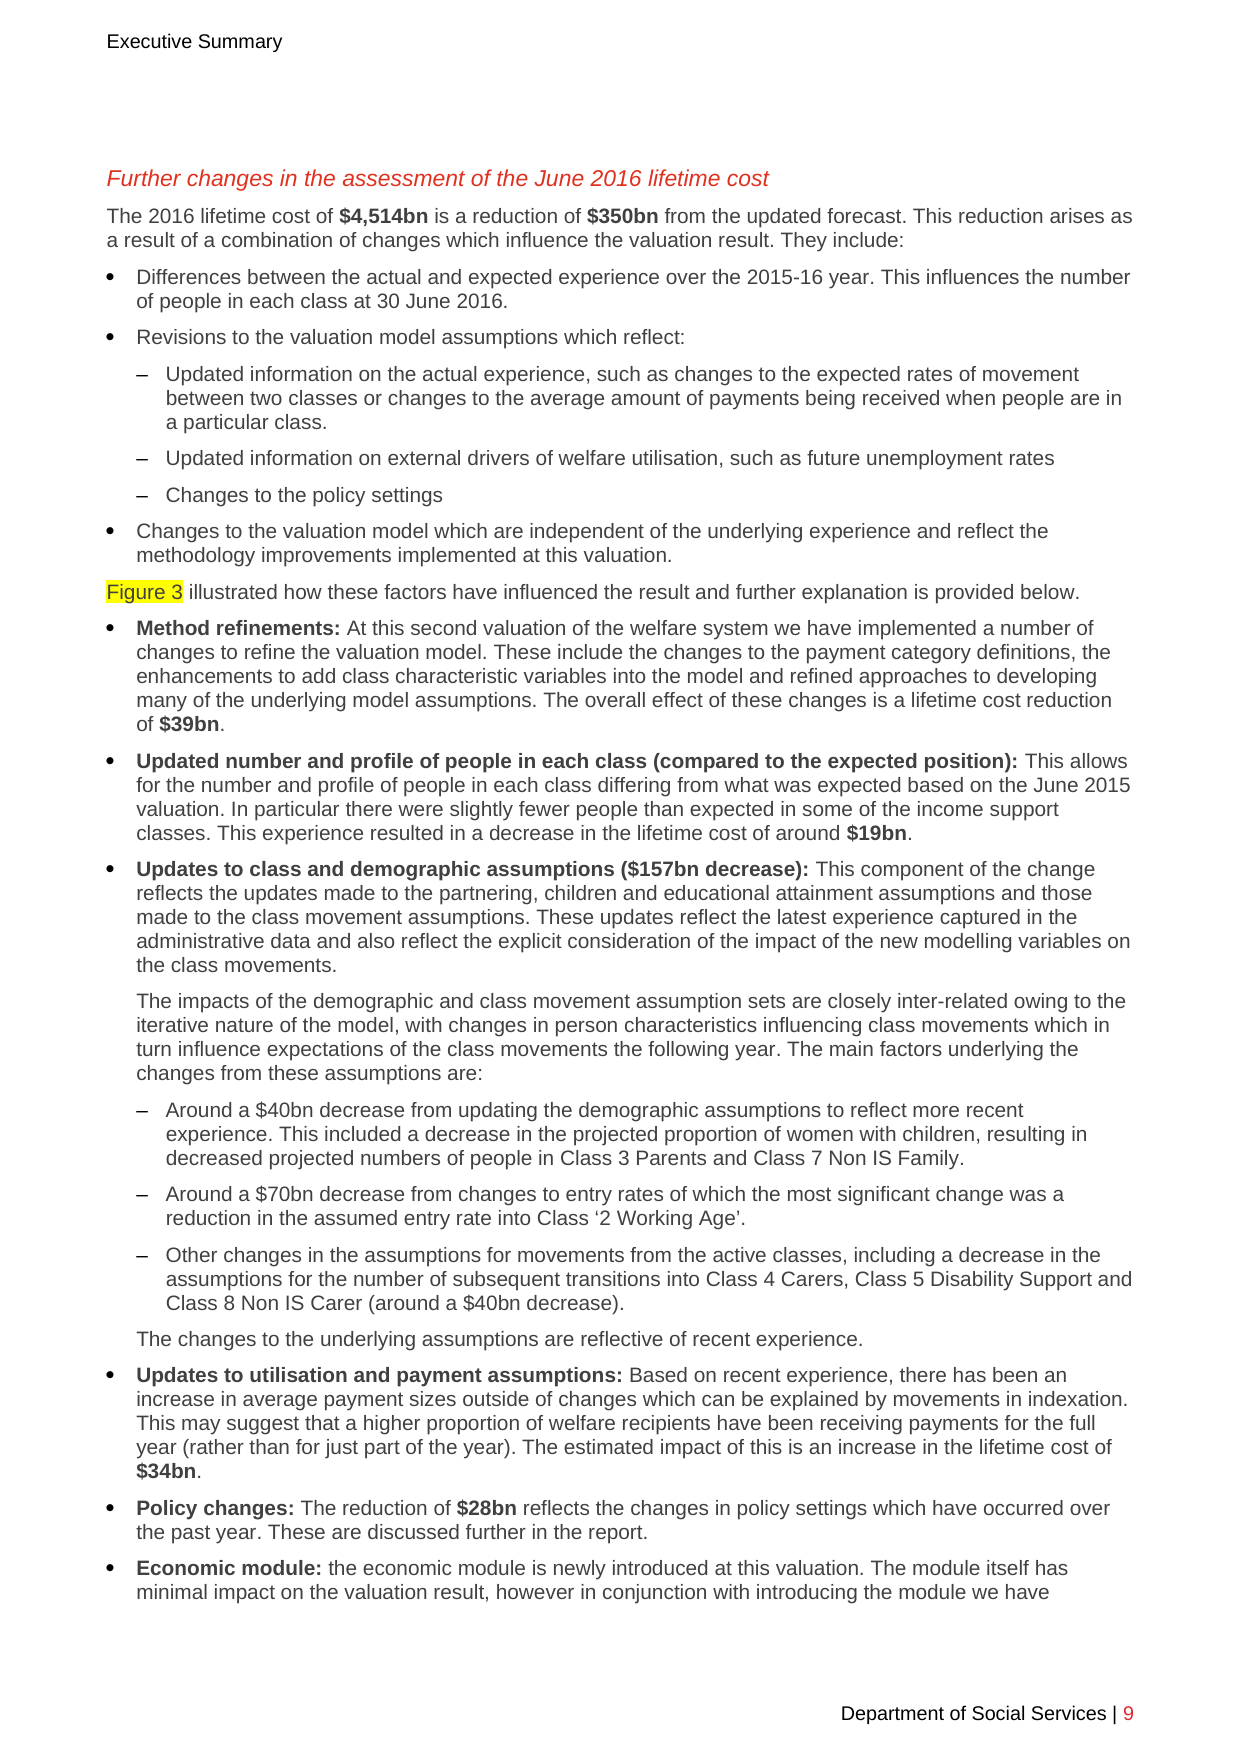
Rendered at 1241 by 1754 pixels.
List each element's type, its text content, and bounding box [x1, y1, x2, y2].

list Policy changes: The reduction of $28bn reflects the changes in policy settings which have occurred over the past year. These are discussed further in the report. [106, 1496, 1134, 1544]
list Changes to the valuation model which are independent of the underlying experience and reflect the methodology improvements implemented at this valuation. [106, 519, 1134, 567]
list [106, 1556, 1134, 1604]
list Method refinements: At this second valuation of the welfare system we have implemented a number of changes to refine the valuation model. These include the changes to the payment category definitions, the enhancements to add class characteristic variables into the model and refined approaches to developing many of the underlying model assumptions. The overall effect of these changes is a lifetime cost reduction of $39bn. [106, 616, 1134, 736]
list The 2016 lifetime cost of $4,514bn is a reduction of $350bn from the updated forecast. This reduction arises as a result of a combination of changes which influence the valuation result. They include: [106, 204, 1134, 252]
list The impacts of the demographic and class movement assumption sets are closely inter-related owing to the iterative nature of the model, with changes in person characteristics influencing class movements which in turn influence expectations of the class movements the following year. The main factors underlying the changes from these assumptions are: [136, 989, 1134, 1085]
list Updates to class and demographic assumptions ($157bn decrease): This component of the change reflects the updates made to the partnering, children and educational attainment assumptions and those made to the class movement assumptions. These updates reflect the latest experience captured in the administrative data and also reflect the explicit consideration of the impact of the new modelling variables on the class movements. [106, 857, 1134, 977]
list Updated information on the actual experience, such as changes to the expected rates of movement between two classes or changes to the average amount of payments being received when people are in a particular class. [136, 362, 1134, 434]
list Updates to utilisation and payment assumptions: Based on recent experience, there has been an increase in average payment sizes outside of changes which can be explained by movements in indexation. This may suggest that a higher proportion of welfare recipients have been receiving payments for the full year (rather than for just part of the year). The estimated impact of this is an increase in the lifetime cost of $34bn. [106, 1363, 1134, 1483]
list Revisions to the valuation model assumptions which reflect: [106, 325, 1134, 349]
list The changes to the underlying assumptions are reflective of recent experience. [136, 1327, 1134, 1351]
list Around a $70bn decrease from changes to entry rates of which the most significant change was a reduction in the assumed entry rate into Class ‘2 Working Age’. [136, 1182, 1134, 1230]
list Changes to the policy settings [136, 483, 1134, 507]
list Around a $40bn decrease from updating the demographic assumptions to reflect more recent experience. This included a decrease in the projected proportion of women with children, resulting in decreased projected numbers of people in Class 3 Parents and Class 7 Non IS Family. [136, 1098, 1134, 1169]
list Other changes in the assumptions for movements from the active classes, including a decrease in the assumptions for the number of subsequent transitions into Class 4 Carers, Class 5 Disability Support and Class 8 Non IS Carer (around a $40bn decrease). [136, 1242, 1134, 1314]
list Differences between the actual and expected experience over the 2015-16 year. This influences the number of people in each class at 30 June 2016. [106, 265, 1134, 313]
list Updated information on external drivers of welfare utilisation, such as future unemployment rates [136, 446, 1134, 470]
list Figure 3 illustrated how these factors have influenced the result and further explanation is provided below. [106, 579, 1134, 603]
subtitle Further changes in the assessment of the June 2016 lifetime cost [106, 165, 1134, 192]
list Updated number and profile of people in each class (compared to the expected position): This allows for the number and profile of people in each class differing from what was expected based on the June 2015 valuation. In particular there were slightly fewer people than expected in some of the income support classes. This experience resulted in a decrease in the lifetime cost of around $19bn. [106, 748, 1134, 844]
